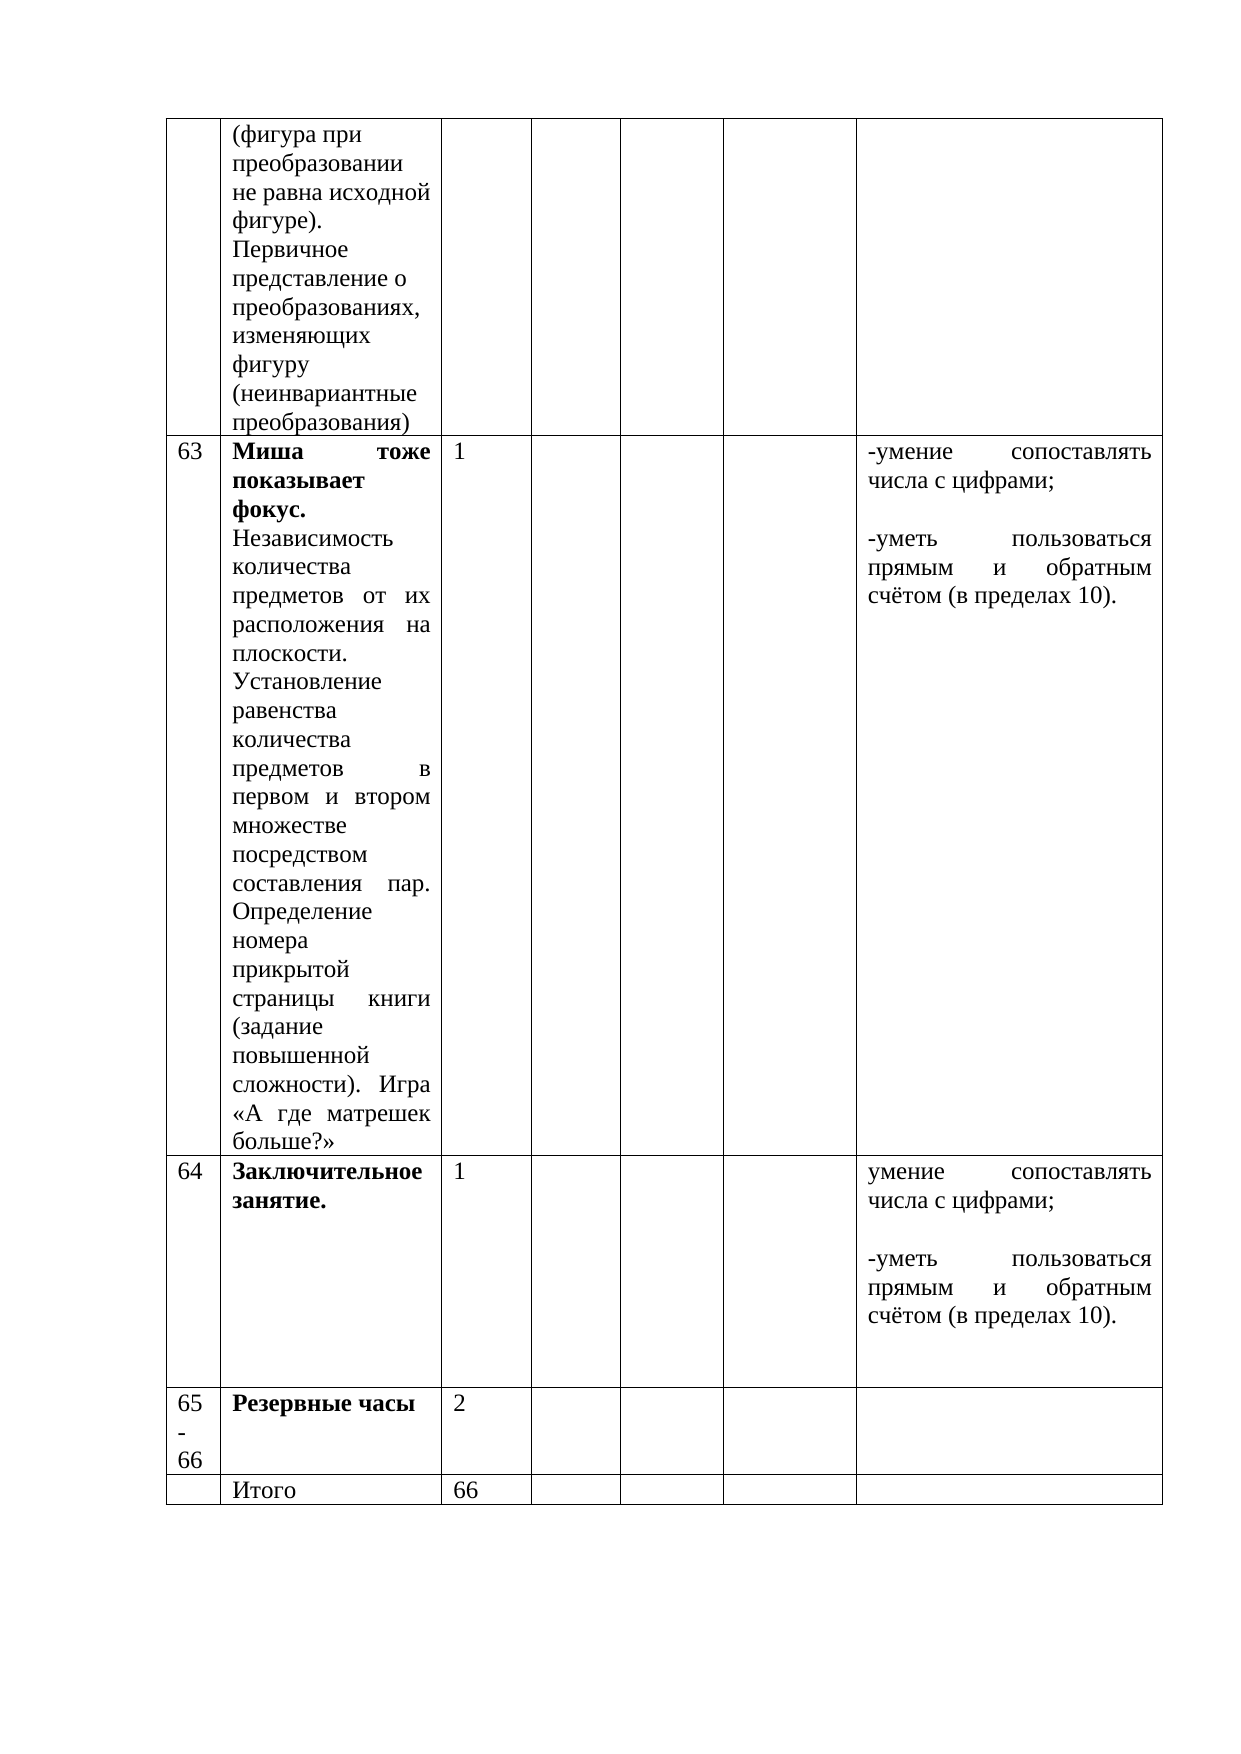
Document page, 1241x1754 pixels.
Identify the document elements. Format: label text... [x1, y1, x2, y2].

table_cell [621, 1156, 723, 1387]
table_cell [621, 1475, 723, 1504]
table_cell 65-66 [167, 1388, 220, 1474]
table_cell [857, 119, 1162, 435]
table_cell 2 [442, 1388, 531, 1474]
table_cell 63 [167, 436, 220, 1155]
table_cell Резервные часы [221, 1388, 441, 1474]
table_cell [532, 1156, 620, 1387]
table_cell [724, 1475, 856, 1504]
table_cell [532, 1388, 620, 1474]
table_cell [724, 1156, 856, 1387]
table_cell -умение сопоставлять числа с цифрами; -уметь пользоваться прямым и обратным счётом (в пределах 10). [857, 436, 1162, 1155]
table_cell [621, 436, 723, 1155]
table_cell [621, 119, 723, 435]
table_cell Миша тоже показывает фокус. Независимость количества предметов от их расположения на плоскости. Установление равенства количества предметов в первом и втором множестве посредством составления пар. Определение номера прикрытой страницы книги (задание повышенной сложности). Игра «А где матрешек больше?» [221, 436, 441, 1155]
table_cell [724, 1388, 856, 1474]
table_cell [221, 119, 441, 435]
table_cell Заключительное занятие. [221, 1156, 441, 1387]
table_cell [724, 436, 856, 1155]
table_cell умение сопоставлять числа с цифрами; -уметь пользоваться прямым и обратным счётом (в пределах 10). [857, 1156, 1162, 1387]
table_cell [167, 1475, 220, 1504]
table_cell 62 [167, 119, 220, 435]
table_cell 1 [442, 1156, 531, 1387]
table_cell [532, 436, 620, 1155]
table_cell 1 [442, 436, 531, 1155]
table_cell 66 [442, 1475, 531, 1504]
table_cell [532, 1475, 620, 1504]
table_cell 64 [167, 1156, 220, 1387]
table_cell [857, 1475, 1162, 1504]
table_cell [724, 119, 856, 435]
table_cell [621, 1388, 723, 1474]
table_cell Итого [221, 1475, 441, 1504]
table_cell [857, 1388, 1162, 1474]
table_cell [532, 119, 620, 435]
table_cell 1 [442, 119, 531, 435]
